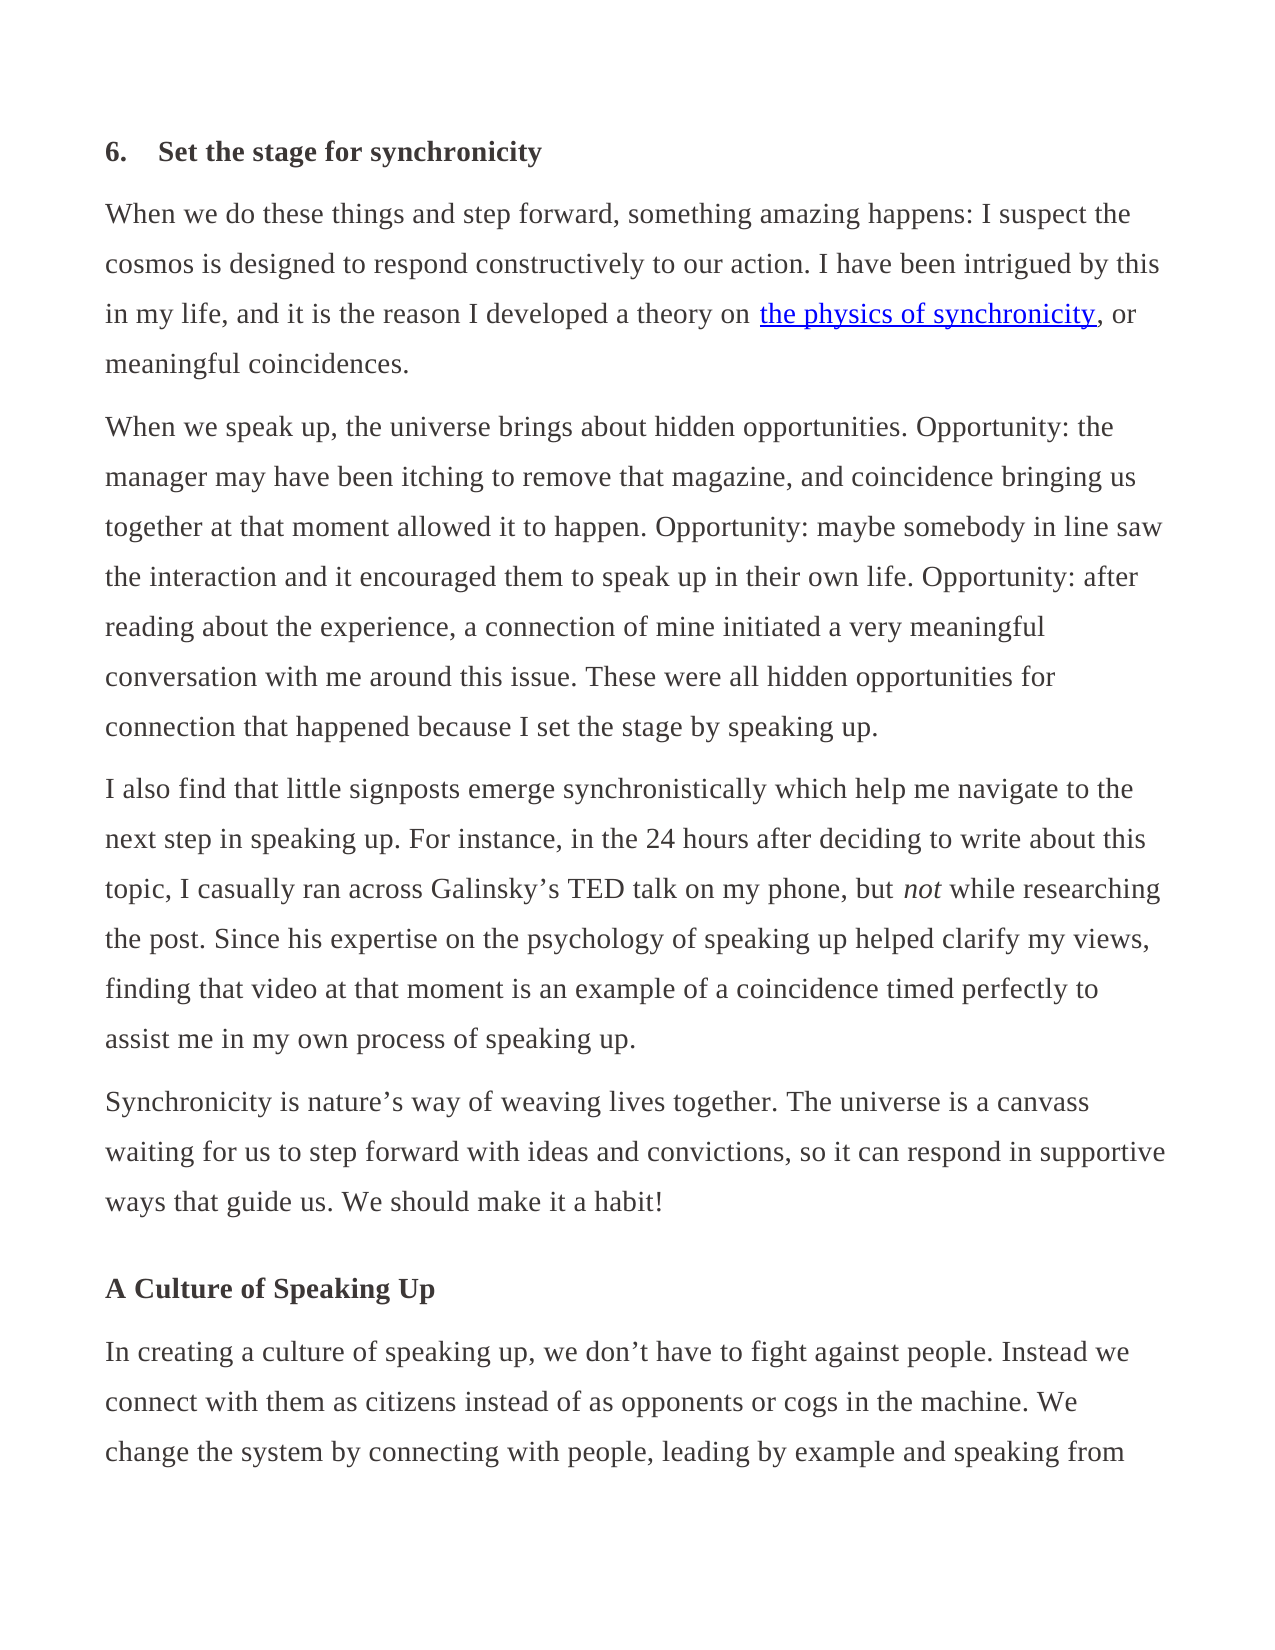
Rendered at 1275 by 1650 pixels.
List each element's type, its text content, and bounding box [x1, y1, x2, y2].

text 6. Set the stage for synchronicity [105, 105, 1170, 167]
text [105, 1317, 1170, 1467]
text When we speak up, the universe brings about hidden opportunities. Opportunity: the manager may have been itching to remove that magazine, and coincidence bringing us together at that moment allowed it to happen. Opportunity: maybe somebody in line saw the interaction and it encouraged them to speak up in their own life. Opportunity: after reading about the experience, a connection of mine initiated a very meaningful conversation with me around this issue. These were all hidden opportunities for connection that happened because I set the stage by speaking up. [105, 392, 1170, 742]
text Synchronicity is nature’s way of weaving lives together. The universe is a canvass waiting for us to step forward with ideas and convictions, so it can respond in supportive ways that guide us. We should make it a habit! [105, 1067, 1170, 1217]
text A Culture of Speaking Up [105, 1255, 1170, 1305]
text I also find that little signposts emerge synchronistically which help me navigate to the next step in speaking up. For instance, in the 24 hours after deciding to write about this topic, I casually ran across Galinsky’s TED talk on my phone, but not while researching the post. Since his expertise on the psychology of speaking up helped clarify my views, finding that video at that moment is an example of a coincidence timed perfectly to assist me in my own process of speaking up. [105, 755, 1170, 1055]
text When we do these things and step forward, something amazing happens: I suspect the cosmos is designed to respond constructively to our action. I have been intrigued by this in my life, and it is the reason I developed a theory on the physics of synchronicity, or meaningful coincidences. [105, 180, 1170, 380]
